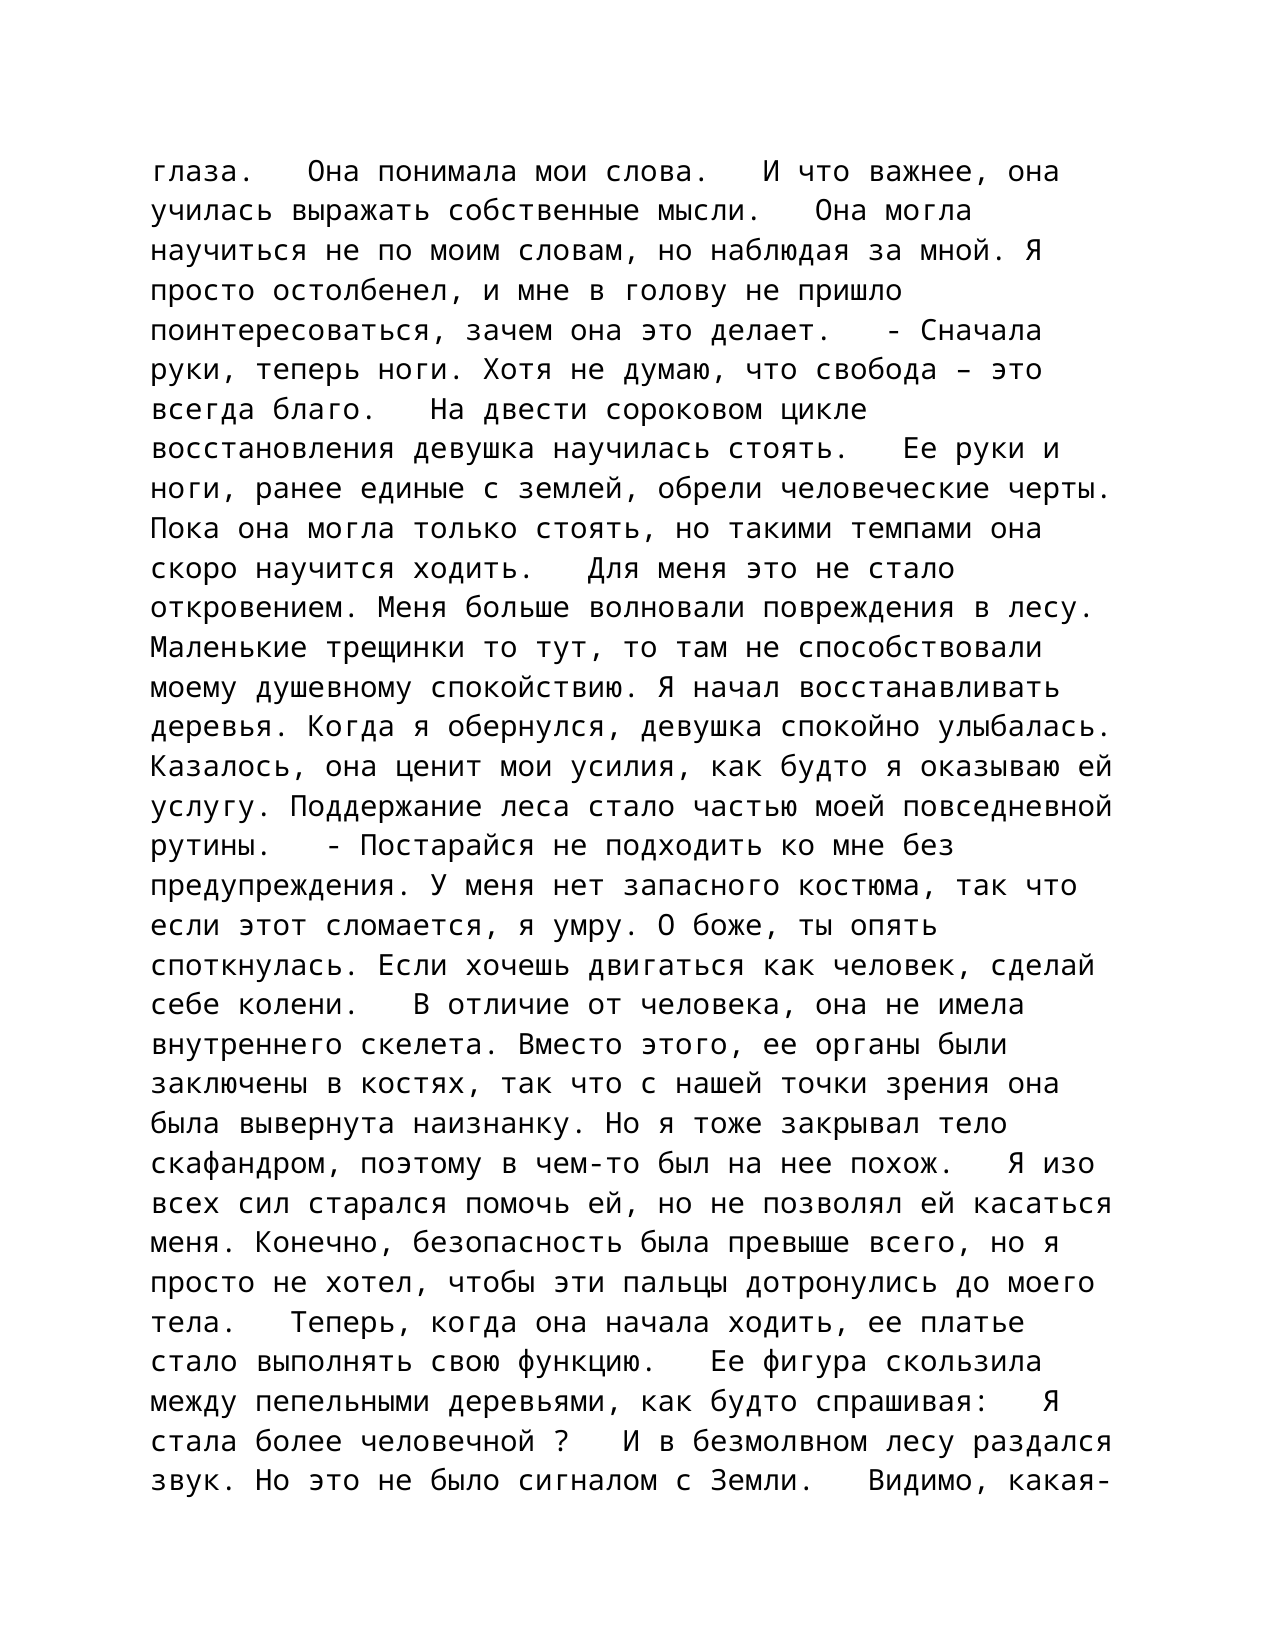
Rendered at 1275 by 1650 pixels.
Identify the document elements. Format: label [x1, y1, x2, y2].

text [150, 150, 1125, 1499]
